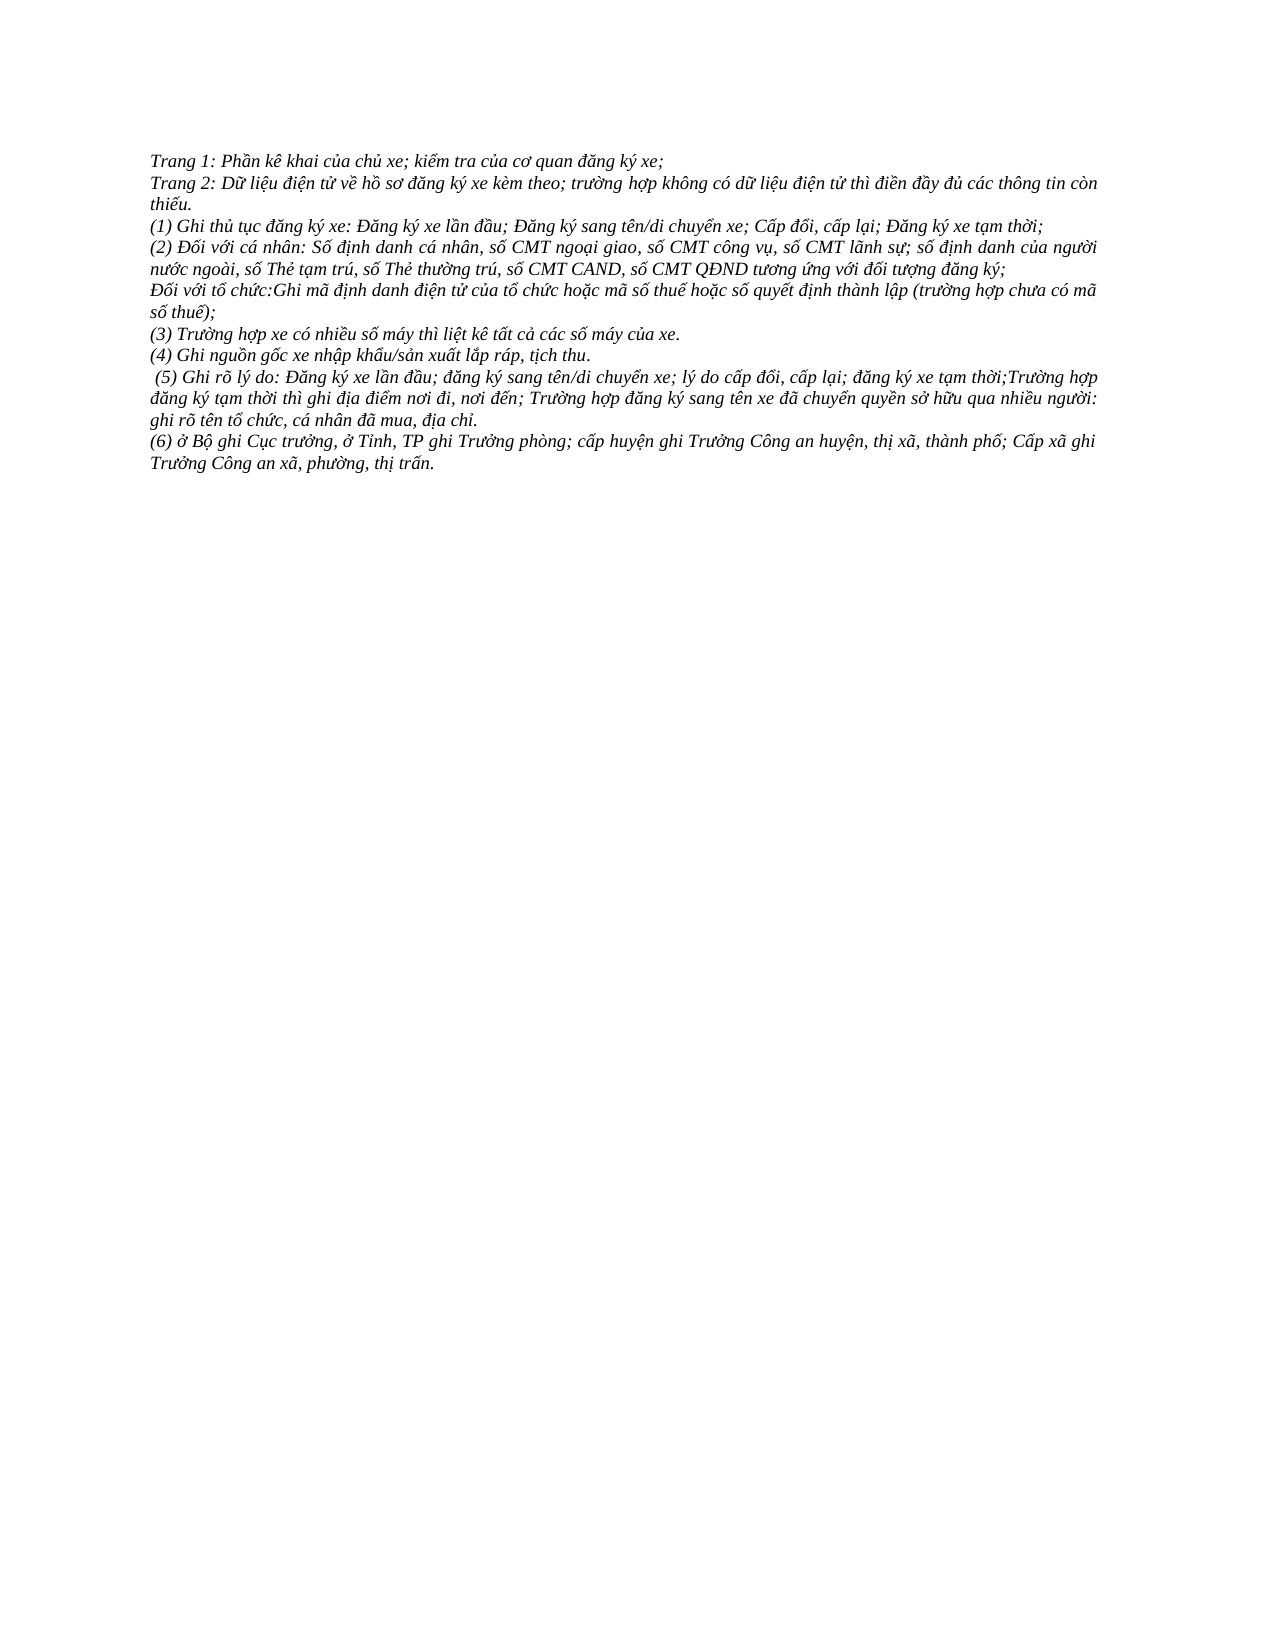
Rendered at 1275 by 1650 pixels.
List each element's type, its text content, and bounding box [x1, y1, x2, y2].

text Đối với tổ chức:Ghi mã định danh điện tử của tổ chức hoặc mã số thuế hoặc số quyết định thành lập (trường hợp chưa có mã số thuế); [150, 279, 1100, 322]
text (2) Đối với cá nhân: Số định danh cá nhân, số CMT ngoại giao, số CMT công vụ, số CMT lãnh sự; số định danh của người nước ngoài, số Thẻ tạm trú, số Thẻ thường trú, số CMT CAND, số CMT QĐND tương ứng với đối tượng đăng ký; [150, 236, 1100, 279]
text Trang 2: Dữ liệu điện tử về hồ sơ đăng ký xe kèm theo; trường hợp không có dữ liệu điện tử thì điền đầy đủ các thông tin còn thiếu. [150, 172, 1100, 215]
text (4) Ghi nguồn gốc xe nhập khẩu/sản xuất lắp ráp, tịch thu. [150, 344, 1100, 366]
text (5) Ghi rõ lý do: Đăng ký xe lần đầu; đăng ký sang tên/di chuyển xe; lý do cấp đổi, cấp lại; đăng ký xe tạm thời;Trường hợp đăng ký tạm thời thì ghi địa điểm nơi đi, nơi đến; Trường hợp đăng ký sang tên xe đã chuyển quyền sở hữu qua nhiều người: ghi rõ tên tổ chức, cá nhân đã mua, địa chỉ. [150, 366, 1100, 430]
text (6) ở Bộ ghi Cục trưởng, ở Tỉnh, TP ghi Trưởng phòng; cấp huyện ghi Trưởng Công an huyện, thị xã, thành phố; Cấp xã ghi Trưởng Công an xã, phường, thị trấn. [150, 430, 1100, 473]
text Trang 1: Phần kê khai của chủ xe; kiểm tra của cơ quan đăng ký xe; [150, 150, 1100, 172]
text (1) Ghi thủ tục đăng ký xe: Đăng ký xe lần đầu; Đăng ký sang tên/di chuyển xe; Cấp đổi, cấp lại; Đăng ký xe tạm thời; [150, 215, 1100, 236]
text (3) Trường hợp xe có nhiều số máy thì liệt kê tất cả các số máy của xe. [150, 322, 1100, 344]
